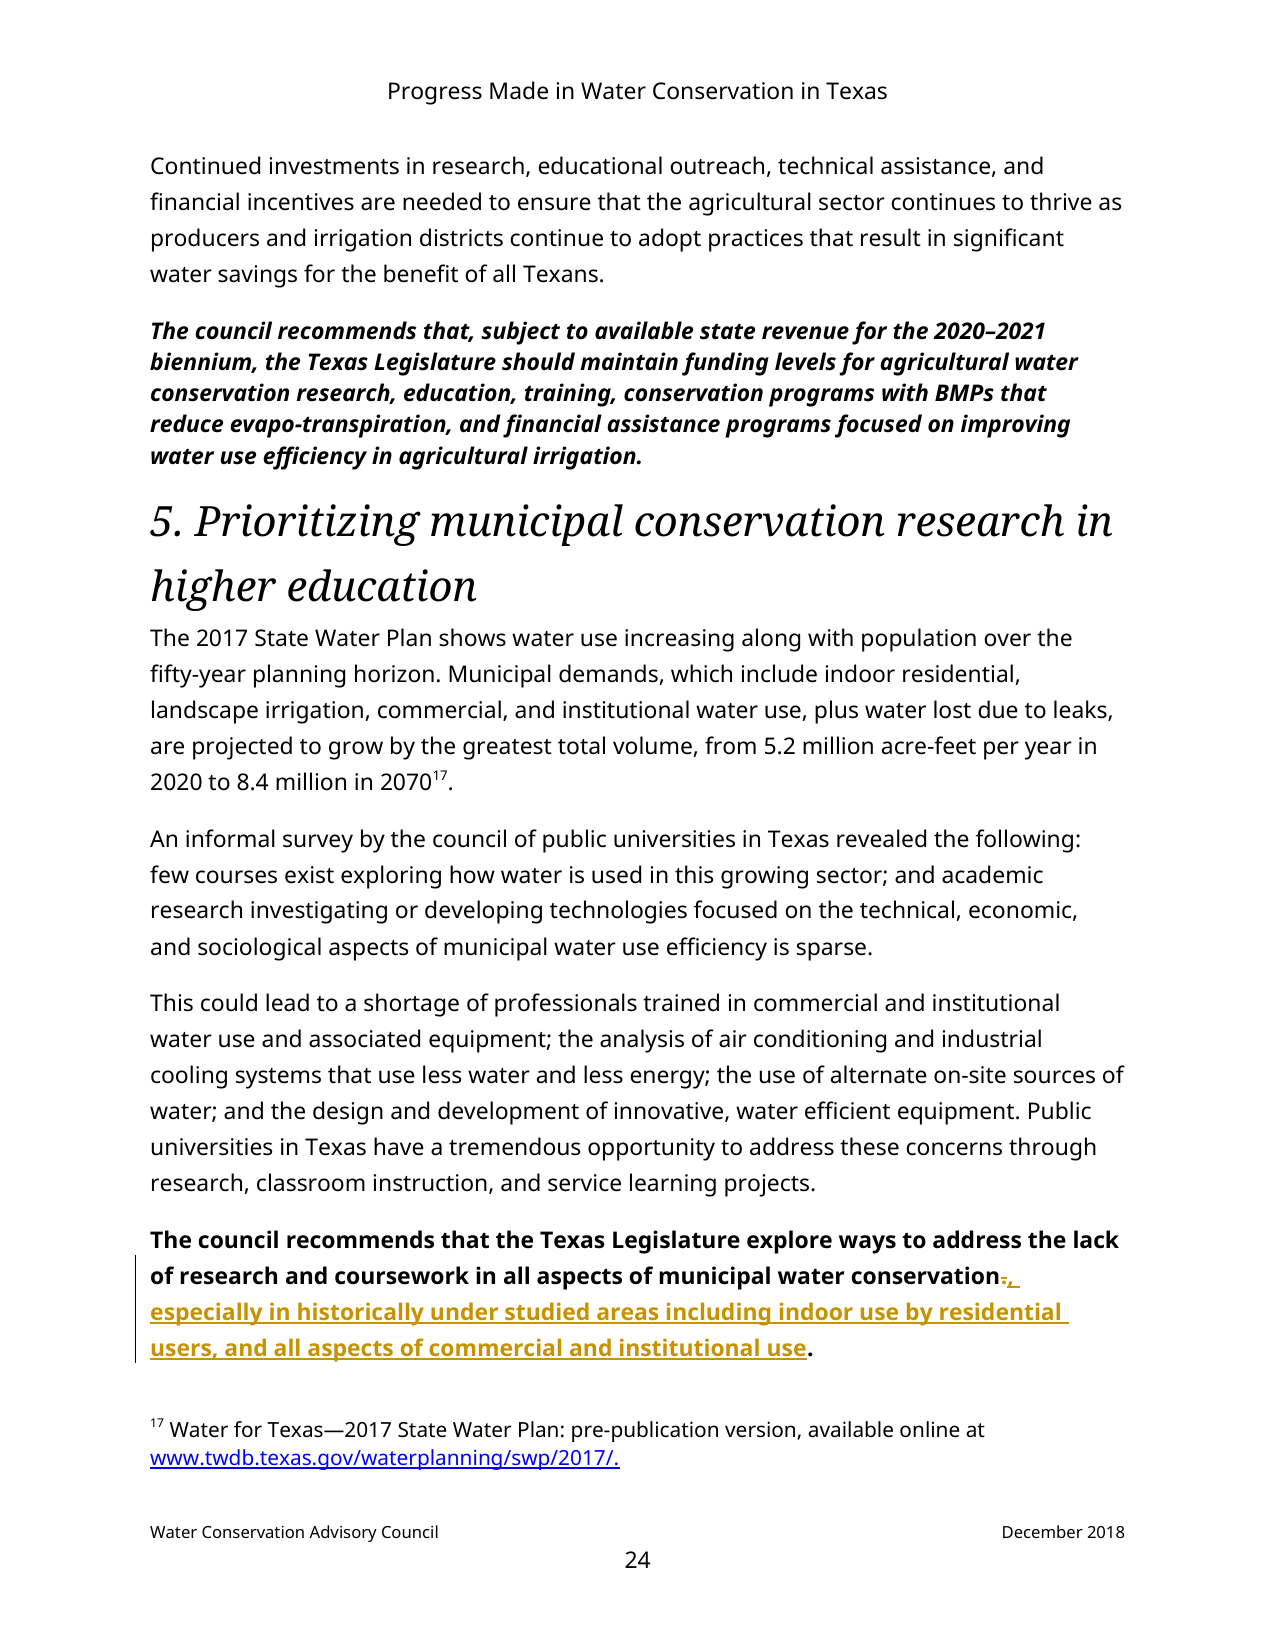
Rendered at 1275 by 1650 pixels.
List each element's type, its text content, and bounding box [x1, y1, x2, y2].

text The council recommends that, subject to available state revenue for the 2020–2021 biennium, the Texas Legislature should maintain funding levels for agricultural water conservation research, education, training, conservation programs with BMPs that reduce evapo-transpiration, and financial assistance programs focused on improving water use efficiency in agricultural irrigation. [150, 314, 1125, 471]
text This could lead to a shortage of professionals trained in commercial and institutional water use and associated equipment; the analysis of air conditioning and industrial cooling systems that use less water and less energy; the use of alternate on-site sources of water; and the design and development of innovative, water efficient equipment. Public universities in Texas have a tremendous opportunity to address these concerns through research, classroom instruction, and service learning projects. [150, 987, 1125, 1198]
text An informal survey by the council of public universities in Texas revealed the following: few courses exist exploring how water is used in this growing sector; and academic research investigating or developing technologies focused on the technical, economic, and sociological aspects of municipal water use efficiency is sparse. [150, 823, 1125, 962]
text Continued investments in research, educational outreach, technical assistance, and financial incentives are needed to ensure that the agricultural sector continues to thrive as producers and irrigation districts continue to adopt practices that result in significant water savings for the benefit of all Texans. [150, 150, 1125, 289]
text The 2017 State Water Plan shows water use increasing along with population over the fifty-year planning horizon. Municipal demands, which include indoor residential, landscape irrigation, commercial, and institutional water use, plus water lost due to leaks, are projected to grow by the greatest total volume, from 5.2 million acre-feet per year in 2020 to 8.4 million in 2070. [150, 622, 1125, 797]
subtitle 5. Prioritizing municipal conservation research in higher education [150, 492, 1125, 614]
text The council recommends that the Texas Legislature explore ways to address the lack of research and coursework in all aspects of municipal water conservation. [150, 1224, 1125, 1363]
